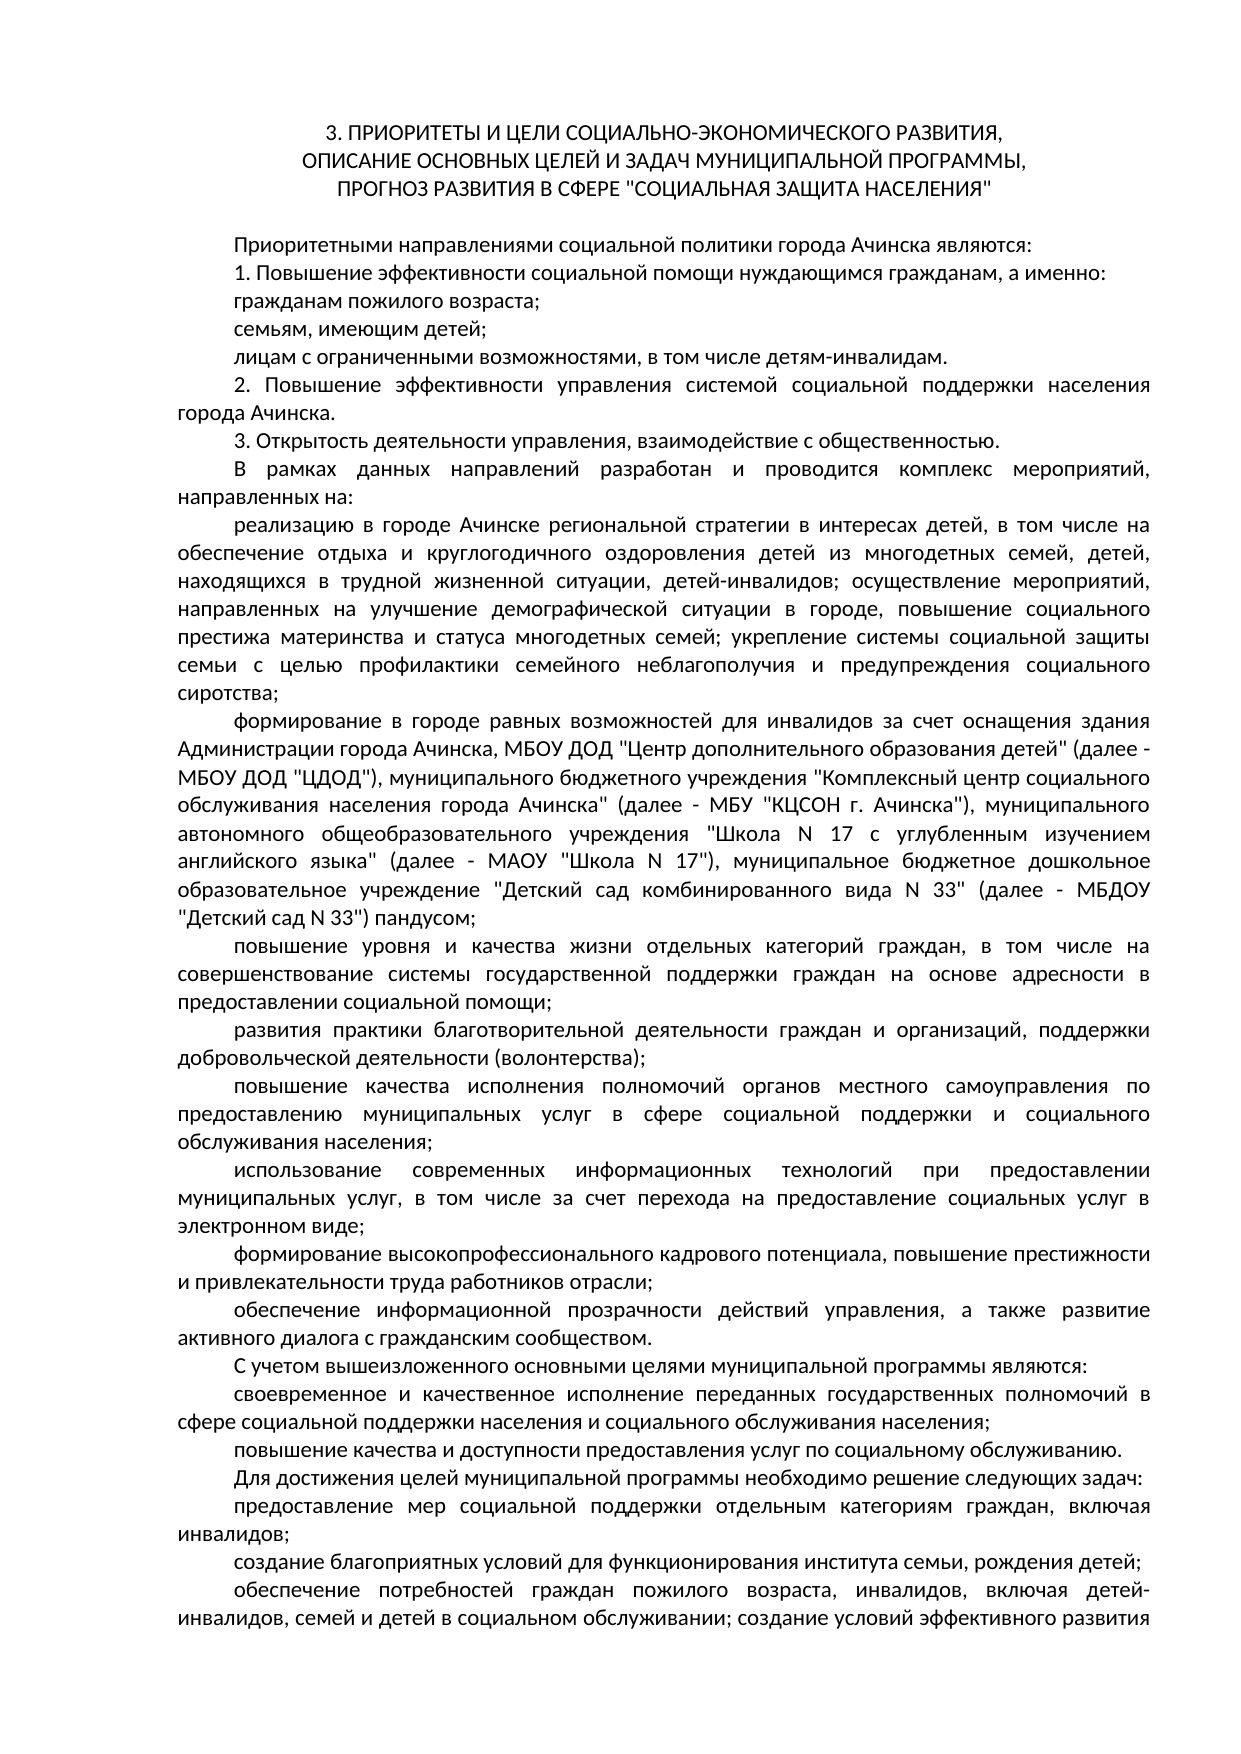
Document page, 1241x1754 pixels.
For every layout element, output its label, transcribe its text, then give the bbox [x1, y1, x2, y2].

text гражданам пожилого возраста; [177, 286, 1152, 314]
text повышение качества исполнения полномочий органов местного самоуправления по предоставлению муниципальных услуг в сфере социальной поддержки и социального обслуживания населения; [177, 1071, 1152, 1155]
text повышение качества и доступности предоставления услуг по социальному обслуживанию. [177, 1435, 1152, 1463]
text В рамках данных направлений разработан и проводится комплекс мероприятий, направленных на: [177, 454, 1152, 510]
text 2. Повышение эффективности управления системой социальной поддержки населения города Ачинска. [177, 370, 1152, 426]
text Для достижения целей муниципальной программы необходимо решение следующих задач: [177, 1463, 1152, 1491]
text повышение уровня и качества жизни отдельных категорий граждан, в том числе на совершенствование системы государственной поддержки граждан на основе адресности в предоставлении социальной помощи; [177, 931, 1152, 1015]
text Приоритетными направлениями социальной политики города Ачинска являются: [177, 230, 1152, 258]
text предоставление мер социальной поддержки отдельным категориям граждан, включая инвалидов; [177, 1491, 1152, 1547]
text 1. Повышение эффективности социальной помощи нуждающимся гражданам, а именно: [177, 258, 1152, 286]
text ОПИСАНИЕ ОСНОВНЫХ ЦЕЛЕЙ И ЗАДАЧ МУНИЦИПАЛЬНОЙ ПРОГРАММЫ, [177, 146, 1152, 174]
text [177, 1575, 1152, 1631]
text обеспечение информационной прозрачности действий управления, а также развитие активного диалога с гражданским сообществом. [177, 1295, 1152, 1351]
text ПРОГНОЗ РАЗВИТИЯ В СФЕРЕ "СОЦИАЛЬНАЯ ЗАЩИТА НАСЕЛЕНИЯ" [177, 174, 1152, 202]
text использование современных информационных технологий при предоставлении муниципальных услуг, в том числе за счет перехода на предоставление социальных услуг в электронном виде; [177, 1155, 1152, 1239]
text формирование в городе равных возможностей для инвалидов за счет оснащения здания Администрации города Ачинска, МБОУ ДОД "Центр дополнительного образования детей" (далее - МБОУ ДОД "ЦДОД"), муниципального бюджетного учреждения "Комплексный центр социального обслуживания населения города Ачинска" (далее - МБУ "КЦСОН г. Ачинска"), муниципального автономного общеобразовательного учреждения "Школа N 17 с углубленным изучением английского языка" (далее - МАОУ "Школа N 17"), муниципальное бюджетное дошкольное образовательное учреждение "Детский сад комбинированного вида N 33" (далее - МБДОУ "Детский сад N 33") пандусом; [177, 707, 1152, 931]
text С учетом вышеизложенного основными целями муниципальной программы являются: [177, 1351, 1152, 1379]
text формирование высокопрофессионального кадрового потенциала, повышение престижности и привлекательности труда работников отрасли; [177, 1239, 1152, 1295]
text 3. ПРИОРИТЕТЫ И ЦЕЛИ СОЦИАЛЬНО-ЭКОНОМИЧЕСКОГО РАЗВИТИЯ, [177, 118, 1152, 146]
text семьям, имеющим детей; [177, 314, 1152, 342]
text создание благоприятных условий для функционирования института семьи, рождения детей; [177, 1547, 1152, 1575]
text реализацию в городе Ачинске региональной стратегии в интересах детей, в том числе на обеспечение отдыха и круглогодичного оздоровления детей из многодетных семей, детей, находящихся в трудной жизненной ситуации, детей-инвалидов; осуществление мероприятий, направленных на улучшение демографической ситуации в городе, повышение социального престижа материнства и статуса многодетных семей; укрепление системы социальной защиты семьи с целью профилактики семейного неблагополучия и предупреждения социального сиротства; [177, 510, 1152, 707]
text лицам с ограниченными возможностями, в том числе детям-инвалидам. [177, 342, 1152, 370]
text своевременное и качественное исполнение переданных государственных полномочий в сфере социальной поддержки населения и социального обслуживания населения; [177, 1379, 1152, 1435]
text 3. Открытость деятельности управления, взаимодействие с общественностью. [177, 426, 1152, 454]
text развития практики благотворительной деятельности граждан и организаций, поддержки добровольческой деятельности (волонтерства); [177, 1015, 1152, 1071]
